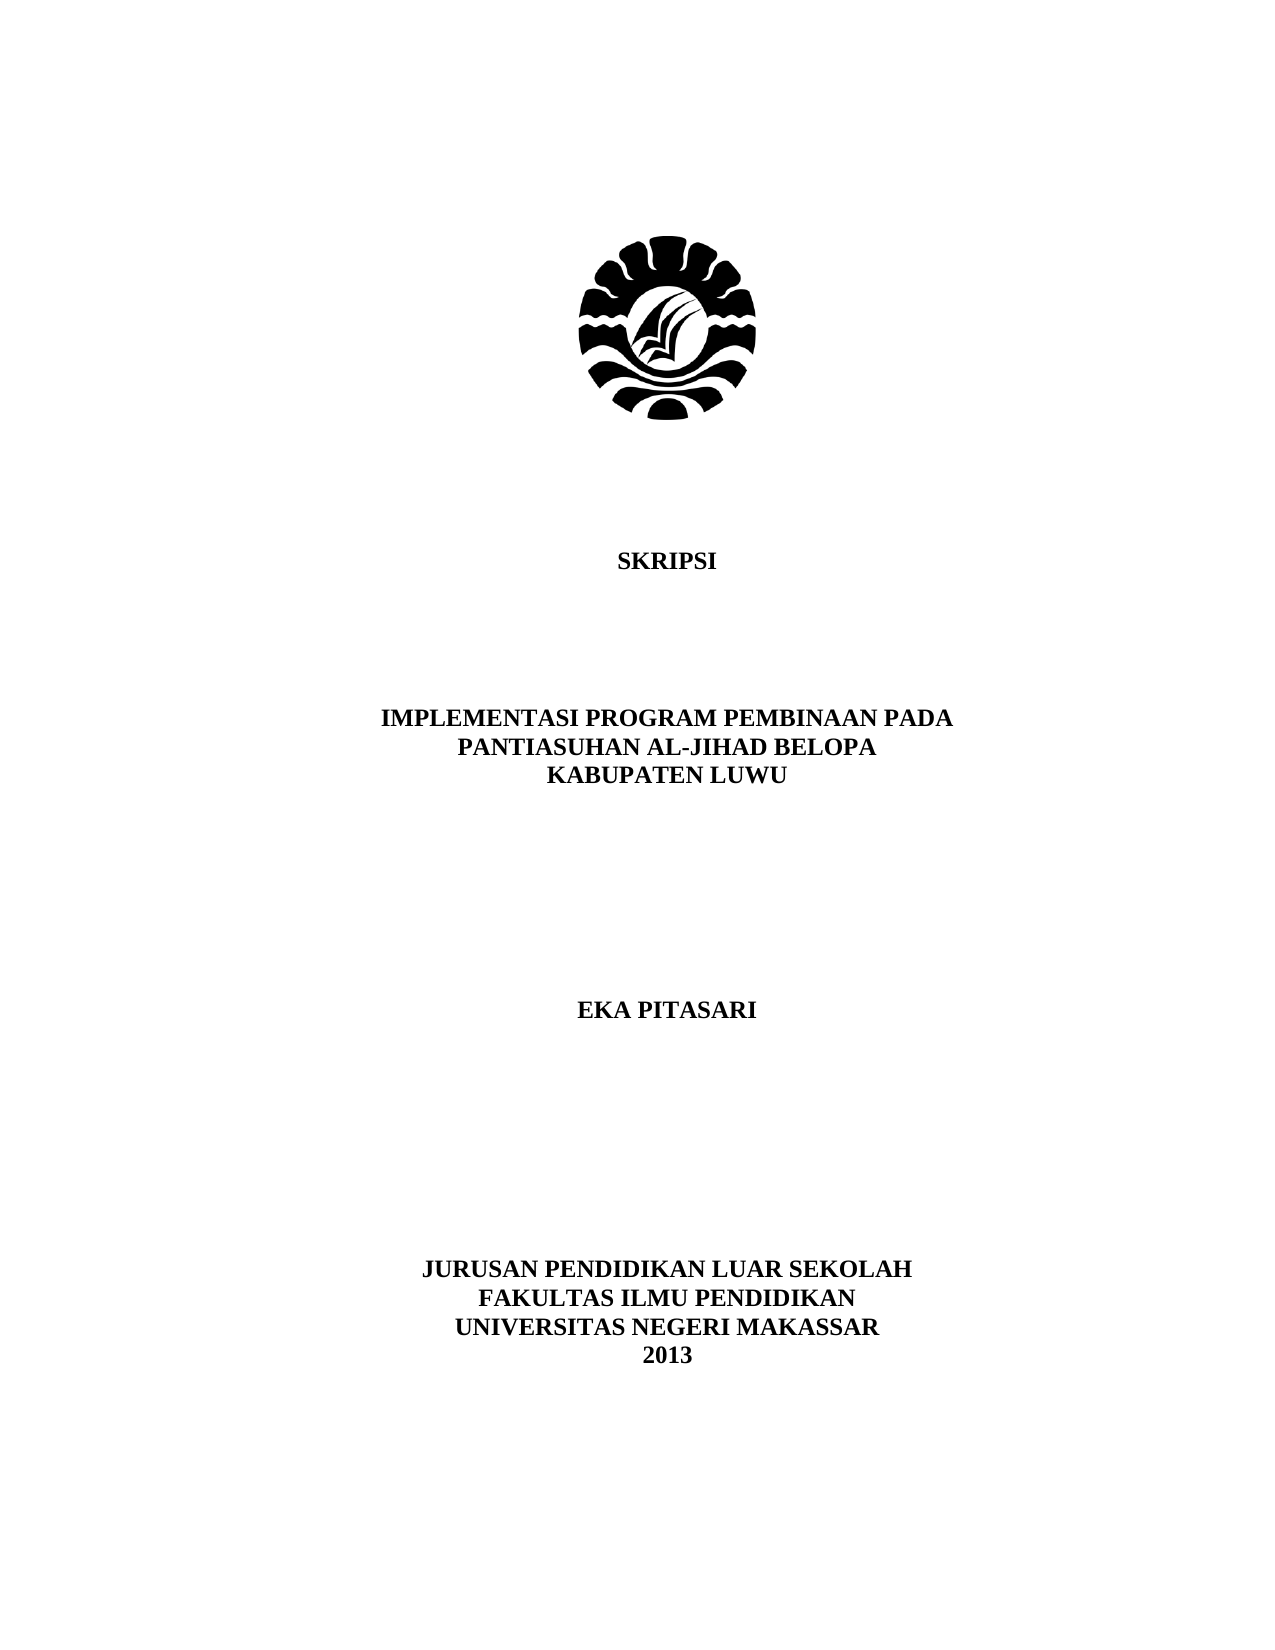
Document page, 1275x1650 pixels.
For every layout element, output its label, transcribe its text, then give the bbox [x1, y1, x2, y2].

text PANTIASUHAN AL-JIHAD BELOPA [236, 732, 1098, 761]
subtitle FAKULTAS ILMU PENDIDIKAN [236, 1283, 1098, 1312]
text SKRIPSI [236, 546, 1098, 575]
text IMPLEMENTASI PROGRAM PEMBINAAN PADA [236, 703, 1098, 732]
text KABUPATEN LUWU [236, 761, 1098, 789]
subtitle 2013 [236, 1341, 1098, 1369]
subtitle UNIVERSITAS NEGERI MAKASSAR [236, 1312, 1098, 1341]
subtitle JURUSAN PENDIDIKAN LUAR SEKOLAH [236, 1254, 1098, 1283]
text EKA PITASARI [236, 996, 1098, 1024]
